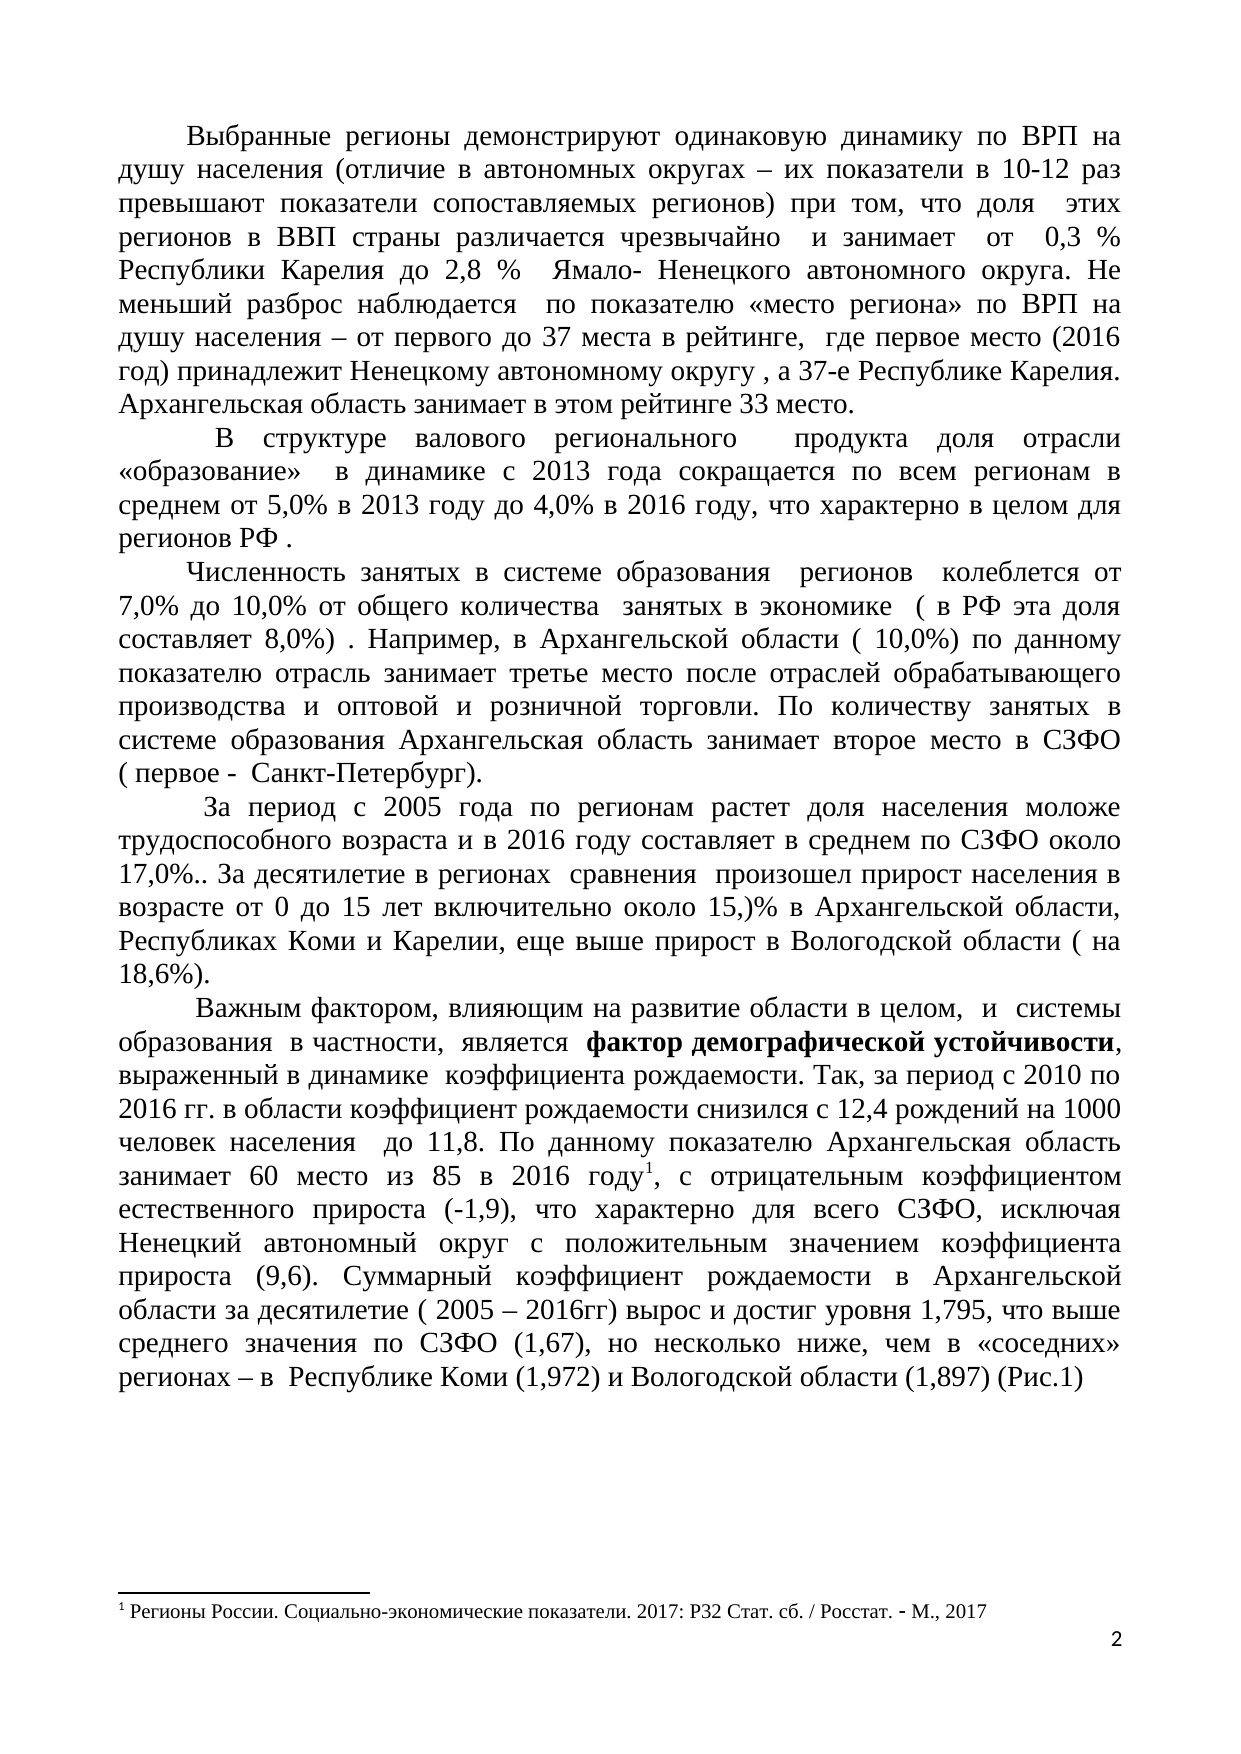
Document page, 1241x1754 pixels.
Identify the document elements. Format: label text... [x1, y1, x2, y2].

text Выбранные регионы демонстрируют одинаковую динамику по ВРП на душу населения (отличие в автономных округах – их показатели в 10-12 раз превышают показатели сопоставляемых регионов) при том, что доля этих регионов в ВВП страны различается чрезвычайно и занимает от 0,3 % Республики Карелия до 2,8 % Ямало- Ненецкого автономного округа. Не меньший разброс наблюдается по показателю «место региона» по ВРП на душу населения – от первого до 37 места в рейтинге, где первое место (2016 год) принадлежит Ненецкому автономному округу , а 37-е Республике Карелия. Архангельская область занимает в этом рейтинге 33 место. [118, 118, 1122, 420]
text Важным фактором, влияющим на развитие области в целом, и системы образования в частности, является фактор демографической устойчивости, выраженный в динамике коэффициента рождаемости. Так, за период с 2010 по 2016 гг. в области коэффициент рождаемости снизился с 12,4 рождений на 1000 человек населения до 11,8. По данному показателю Архангельская область занимает 60 место из 85 в 2016 году, с отрицательным коэффициентом естественного прироста (-1,9), что характерно для всего СЗФО, исключая Ненецкий автономный округ с положительным значением коэффициента прироста (9,6). Суммарный коэффициент рождаемости в Архангельской области за десятилетие ( 2005 – 2016гг) вырос и достиг уровня 1,795, что выше среднего значения по СЗФО (1,67), но несколько ниже, чем в «соседних» регионах – в Республике Коми (1,972) и Вологодской области (1,897) (Рис.1) [118, 990, 1122, 1393]
text За период с 2005 года по регионам растет доля населения моложе трудоспособного возраста и в 2016 году составляет в среднем по СЗФО около 17,0%.. За десятилетие в регионах сравнения произошел прирост населения в возрасте от 0 до 15 лет включительно около 15,)% в Архангельской области, Республиках Коми и Карелии, еще выше прирост в Вологодской области ( на 18,6%). [118, 789, 1122, 990]
text В структуре валового регионального продукта доля отрасли «образование» в динамике с 2013 года сокращается по всем регионам в среднем от 5,0% в 2013 году до 4,0% в 2016 году, что характерно в целом для регионов РФ . [118, 420, 1122, 554]
text Численность занятых в системе образования регионов колеблется от 7,0% до 10,0% от общего количества занятых в экономике ( в РФ эта доля составляет 8,0%) . Например, в Архангельской области ( 10,0%) по данному показателю отрасль занимает третье место после отраслей обрабатывающего производства и оптовой и розничной торговли. По количеству занятых в системе образования Архангельская область занимает второе место в СЗФО ( первое - Санкт-Петербург). [118, 554, 1122, 789]
